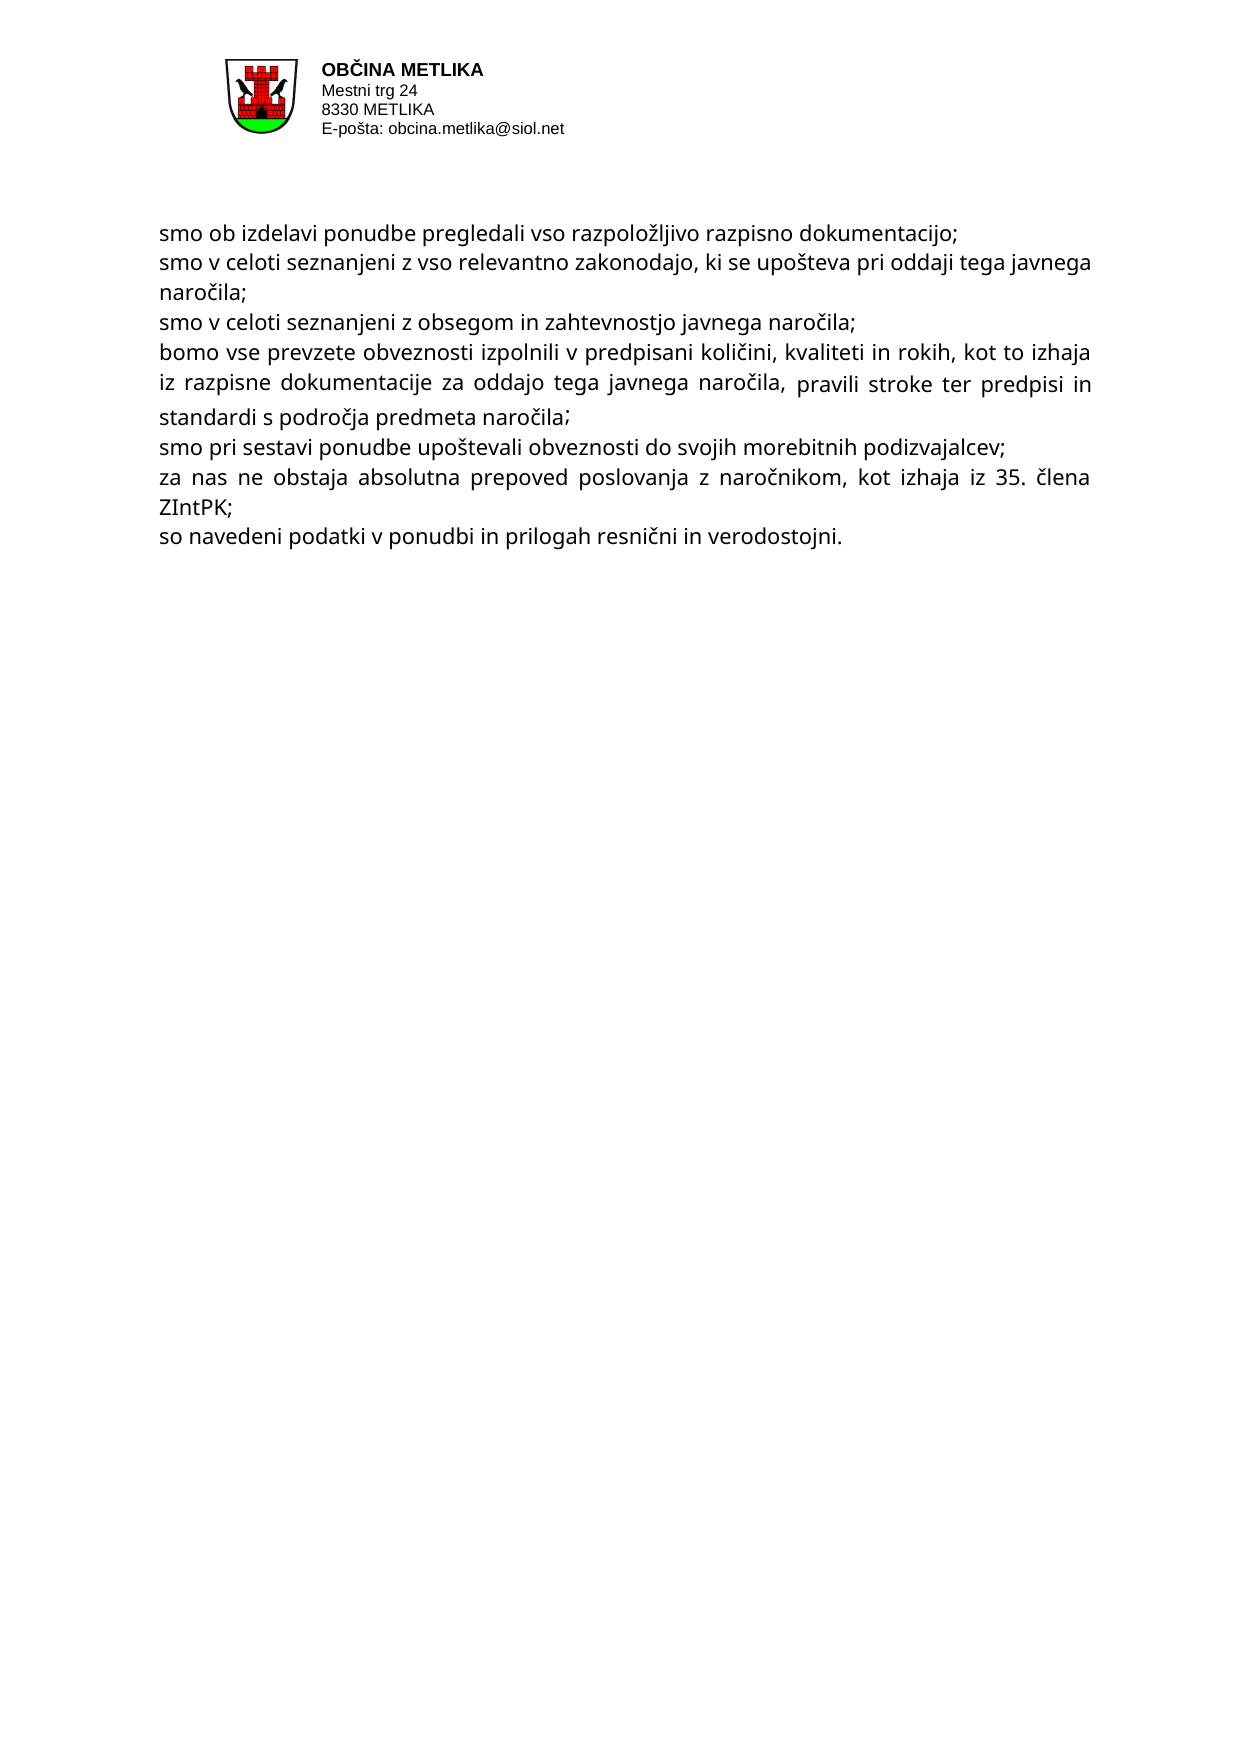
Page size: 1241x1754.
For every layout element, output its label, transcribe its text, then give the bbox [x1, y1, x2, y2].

picture [137, 59, 300, 178]
